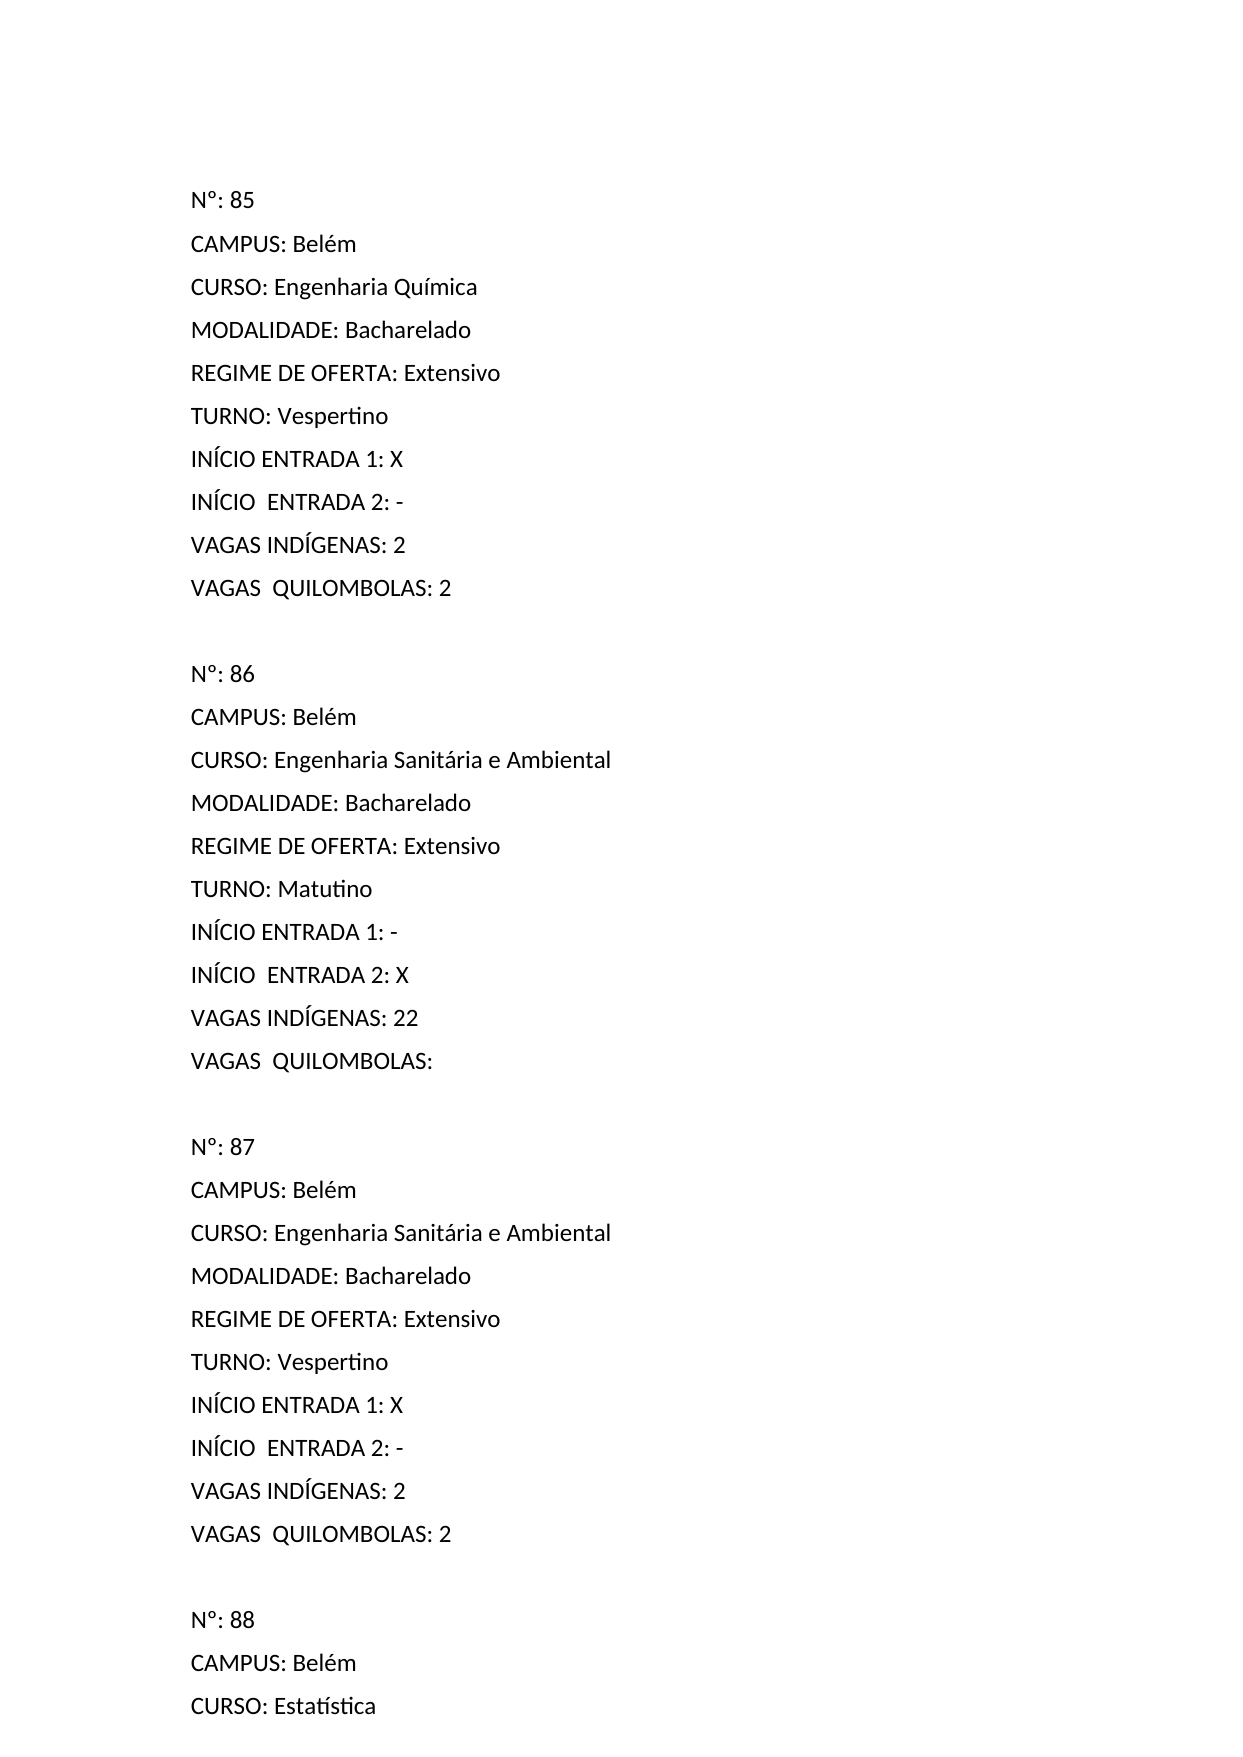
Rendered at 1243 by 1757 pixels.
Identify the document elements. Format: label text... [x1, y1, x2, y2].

text INÍCIO ENTRADA 2: X [191, 959, 1138, 989]
text MODALIDADE: Bacharelado [191, 1260, 1138, 1291]
text VAGAS INDÍGENAS: 2 [191, 1475, 1138, 1506]
text REGIME DE OFERTA: Extensivo [191, 357, 1138, 387]
text REGIME DE OFERTA: Extensivo [191, 1303, 1138, 1334]
text INÍCIO ENTRADA 1: X [191, 443, 1138, 473]
text CAMPUS: Belém [191, 1647, 1138, 1678]
text REGIME DE OFERTA: Extensivo [191, 830, 1138, 861]
text INÍCIO ENTRADA 2: - [191, 1432, 1138, 1463]
text MODALIDADE: Bacharelado [191, 314, 1138, 344]
text VAGAS QUILOMBOLAS: 2 [191, 572, 1138, 602]
text CURSO: Engenharia Química [191, 271, 1138, 301]
text Nº: 86 [191, 658, 1138, 688]
text CURSO: Estatística [191, 1690, 1138, 1721]
text VAGAS INDÍGENAS: 2 [191, 529, 1138, 559]
text MODALIDADE: Bacharelado [191, 787, 1138, 817]
text Nº: 88 [191, 1604, 1138, 1635]
text VAGAS QUILOMBOLAS: [191, 1045, 1138, 1076]
text Nº: 85 [191, 185, 1138, 215]
text INÍCIO ENTRADA 1: X [191, 1389, 1138, 1420]
text TURNO: Vespertino [191, 1346, 1138, 1377]
text CAMPUS: Belém [191, 228, 1138, 258]
text VAGAS QUILOMBOLAS: 2 [191, 1518, 1138, 1549]
text CURSO: Engenharia Sanitária e Ambiental [191, 1217, 1138, 1248]
text INÍCIO ENTRADA 2: - [191, 486, 1138, 516]
text TURNO: Vespertino [191, 400, 1138, 430]
text TURNO: Matutino [191, 873, 1138, 903]
text VAGAS INDÍGENAS: 22 [191, 1002, 1138, 1033]
text CAMPUS: Belém [191, 701, 1138, 731]
text CURSO: Engenharia Sanitária e Ambiental [191, 744, 1138, 774]
text Nº: 87 [191, 1131, 1138, 1162]
text CAMPUS: Belém [191, 1174, 1138, 1205]
text INÍCIO ENTRADA 1: - [191, 916, 1138, 947]
